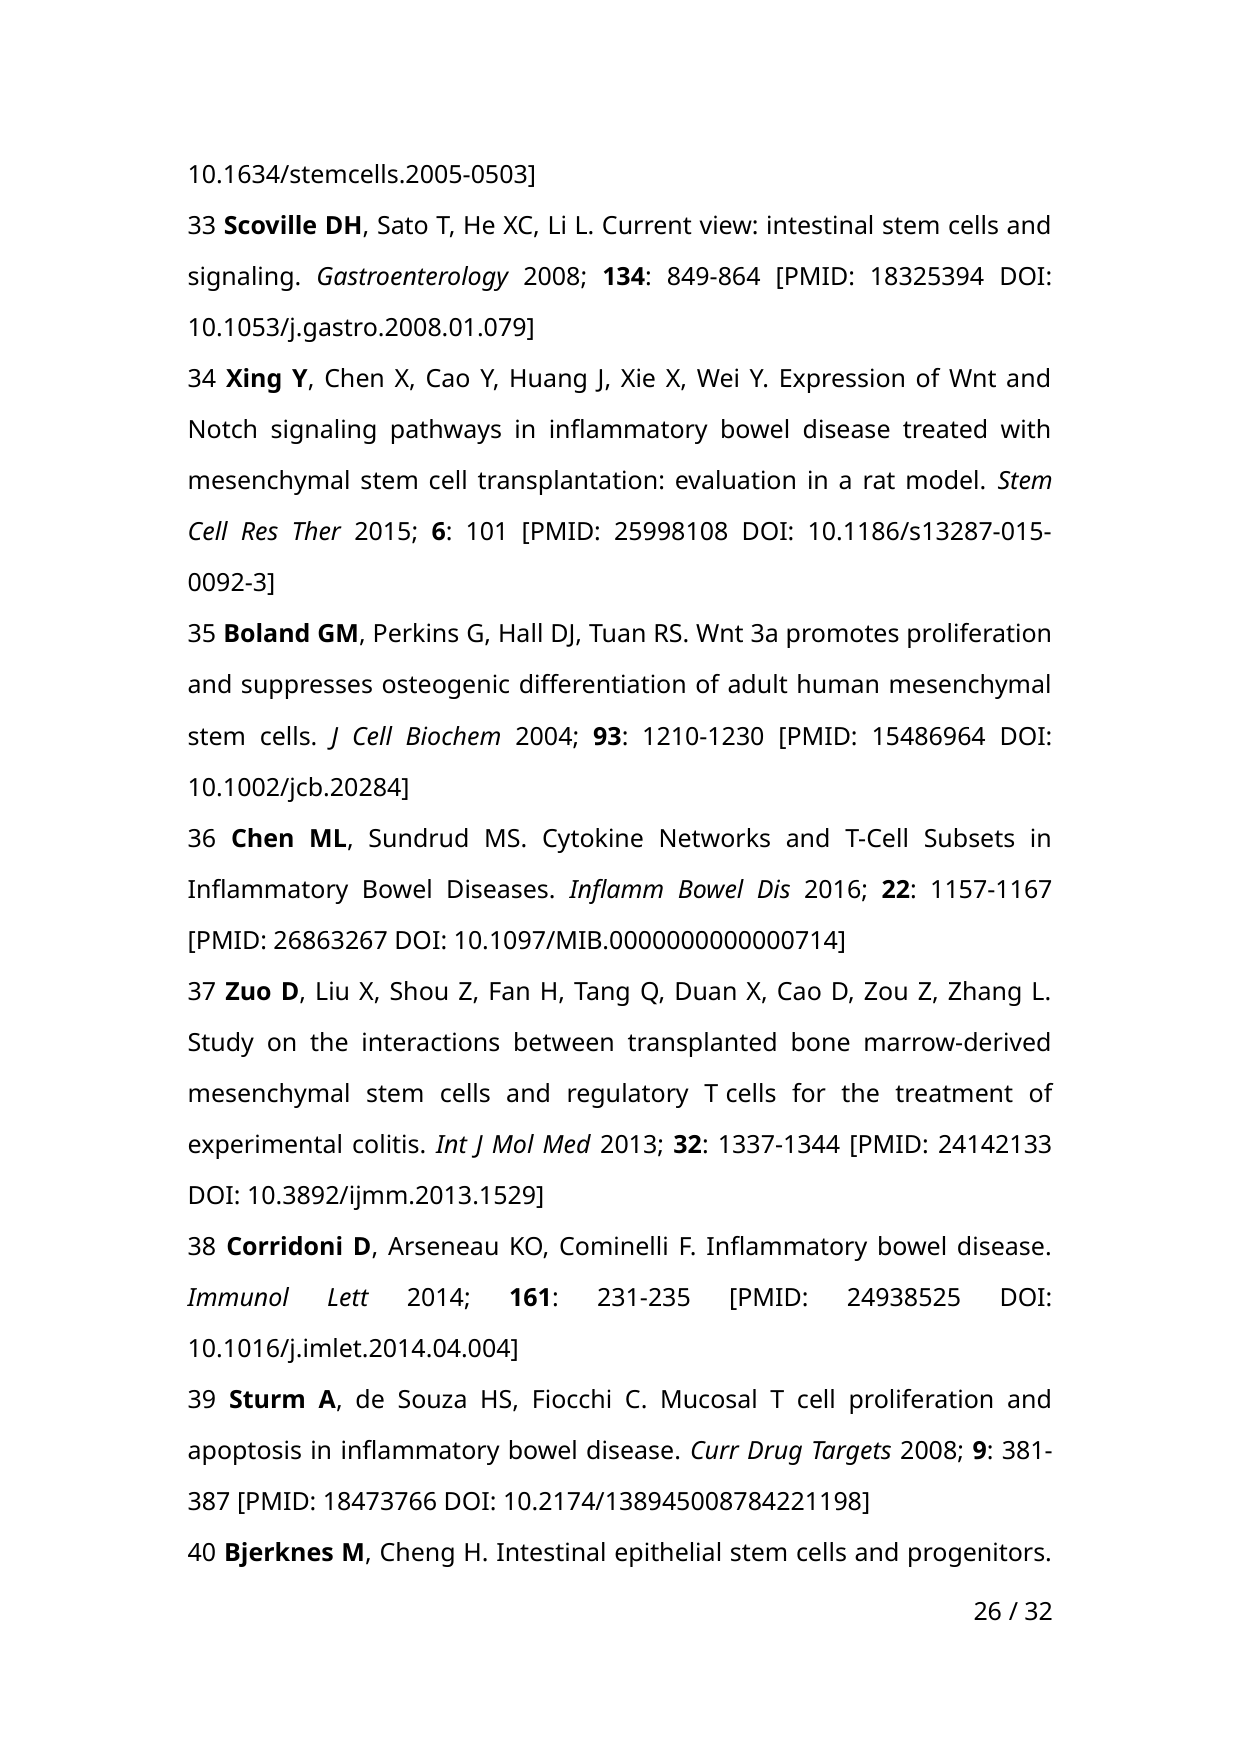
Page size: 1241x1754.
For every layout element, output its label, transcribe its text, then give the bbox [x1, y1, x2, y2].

text 34 Xing Y, Chen X, Cao Y, Huang J, Xie X, Wei Y. Expression of Wnt and Notch signaling pathways in inflammatory bowel disease treated with mesenchymal stem cell transplantation: evaluation in a rat model. Stem Cell Res Ther 2015; 6: 101 [PMID: 25998108 DOI: 10.1186/s13287-015-0092-3] [187, 361, 1053, 599]
text 33 Scoville DH, Sato T, He XC, Li L. Current view: intestinal stem cells and signaling. Gastroenterology 2008; 134: 849-864 [PMID: 18325394 DOI: 10.1053/j.gastro.2008.01.079] [187, 208, 1053, 344]
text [187, 1535, 1053, 1569]
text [187, 157, 1053, 191]
text 39 Sturm A, de Souza HS, Fiocchi C. Mucosal T cell proliferation and apoptosis in inflammatory bowel disease. Curr Drug Targets 2008; 9: 381-387 [PMID: 18473766 DOI: 10.2174/138945008784221198] [187, 1382, 1053, 1518]
text 36 Chen ML, Sundrud MS. Cytokine Networks and T-Cell Subsets in Inflammatory Bowel Diseases. Inflamm Bowel Dis 2016; 22: 1157-1167 [PMID: 26863267 DOI: 10.1097/MIB.0000000000000714] [187, 820, 1053, 956]
text 38 Corridoni D, Arseneau KO, Cominelli F. Inflammatory bowel disease. Immunol Lett 2014; 161: 231-235 [PMID: 24938525 DOI: 10.1016/j.imlet.2014.04.004] [187, 1229, 1053, 1365]
text 37 Zuo D, Liu X, Shou Z, Fan H, Tang Q, Duan X, Cao D, Zou Z, Zhang L. Study on the interactions between transplanted bone marrow-derived mesenchymal stem cells and regulatory T cells for the treatment of experimental colitis. Int J Mol Med 2013; 32: 1337-1344 [PMID: 24142133 DOI: 10.3892/ijmm.2013.1529] [187, 973, 1053, 1212]
text 35 Boland GM, Perkins G, Hall DJ, Tuan RS. Wnt 3a promotes proliferation and suppresses osteogenic differentiation of adult human mesenchymal stem cells. J Cell Biochem 2004; 93: 1210-1230 [PMID: 15486964 DOI: 10.1002/jcb.20284] [187, 616, 1053, 803]
